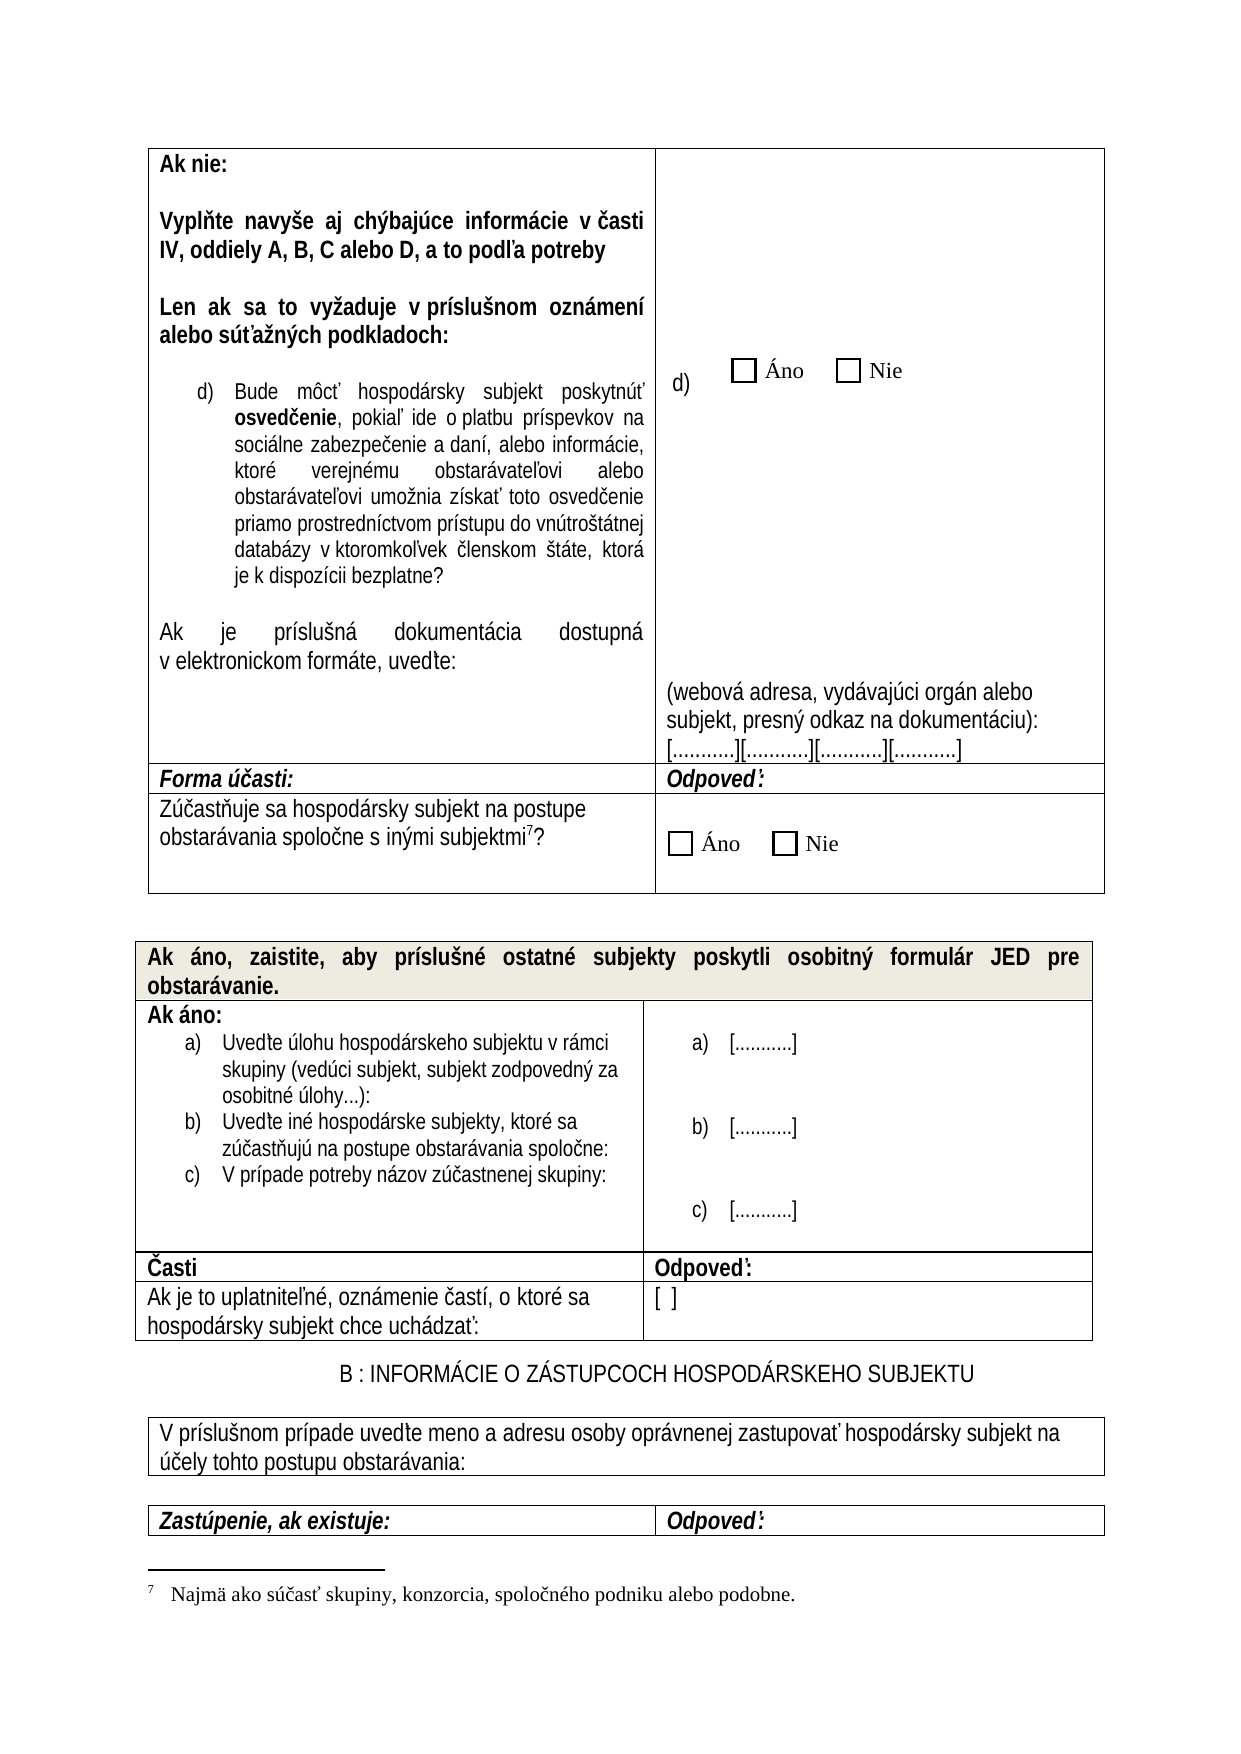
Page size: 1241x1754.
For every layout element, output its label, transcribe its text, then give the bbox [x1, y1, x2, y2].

table_cell [656, 794, 1104, 893]
table_header Ak áno, zaistite, aby príslušné ostatné subjekty poskytli osobitný formulár JED pre obstarávanie. [136, 942, 1092, 999]
table_cell Forma účasti: [149, 764, 655, 792]
text B : INFORMÁCIE O ZÁSTUPCOCH HOSPODÁRSKEHO SUBJEKTU [148, 1341, 1093, 1388]
table_header Odpoveď: [656, 1506, 1104, 1534]
table_cell Časti [136, 1253, 643, 1281]
table_cell d) (webová adresa, vydávajúci orgán alebo subjekt, presný odkaz na dokumentáciu): [...........][...........][...........][...........] [656, 149, 1104, 763]
table_cell [...........] [...........] [...........] [644, 1001, 1092, 1251]
table_cell Ak nie: Vyplňte navyše aj chýbajúce informácie v časti IV, oddiely A, B, C alebo D, a to podľa potreby Len ak sa to vyžaduje v príslušnom oznámení alebo súťažných podkladoch: Bude môcť hospodársky subjekt poskytnúť osvedčenie, pokiaľ ide o platbu príspevkov na sociálne zabezpečenie a daní, alebo informácie, ktoré verejnému obstarávateľovi alebo obstarávateľovi umožnia získať toto osvedčenie priamo prostredníctvom prístupu do vnútroštátnej databázy v ktoromkoľvek členskom štáte, ktorá je k dispozícii bezplatne? Ak je príslušná dokumentácia dostupná v elektronickom formáte, uveďte: [149, 149, 655, 763]
table_cell Ak je to uplatniteľné, oznámenie častí, o ktoré sa hospodársky subjekt chce uchádzať: [136, 1282, 643, 1339]
table_header Zastúpenie, ak existuje: [149, 1506, 655, 1534]
table_cell Zúčastňuje sa hospodársky subjekt na postupe obstarávania spoločne s inými subjektmi? [149, 794, 655, 893]
table_cell Odpoveď: [644, 1253, 1092, 1281]
table_cell Odpoveď: [656, 764, 1104, 792]
table_cell [ ] [644, 1282, 1092, 1339]
table_header V príslušnom prípade uveďte meno a adresu osoby oprávnenej zastupovať hospodársky subjekt na účely tohto postupu obstarávania: [149, 1418, 1104, 1475]
table_cell Ak áno: Uveďte úlohu hospodárskeho subjektu v rámci skupiny (vedúci subjekt, subjekt zodpovedný za osobitné úlohy...): Uveďte iné hospodárske subjekty, ktoré sa zúčastňujú na postupe obstarávania spoločne: V prípade potreby názov zúčastnenej skupiny: [136, 1001, 643, 1251]
